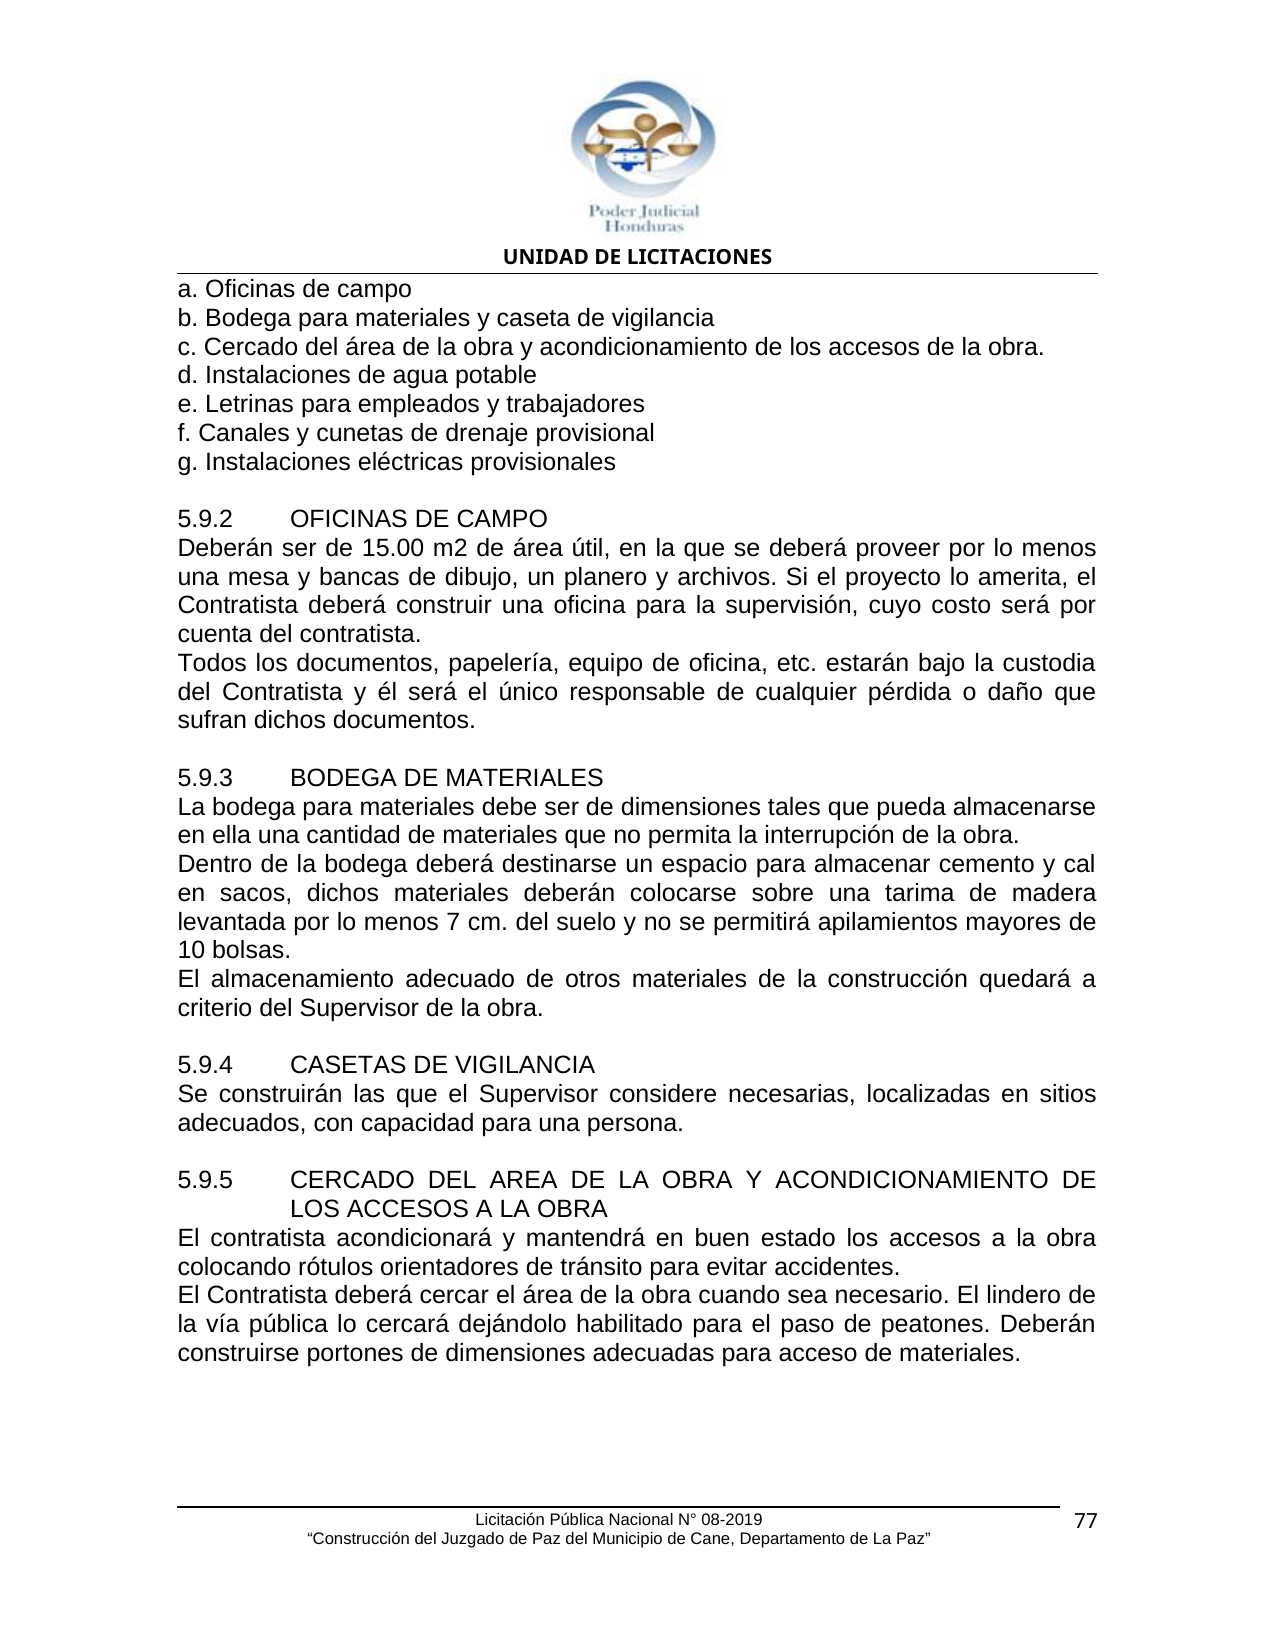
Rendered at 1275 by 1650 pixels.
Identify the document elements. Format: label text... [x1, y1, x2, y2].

text c. Cercado del área de la obra y acondicionamiento de los accesos de la obra. [177, 332, 1098, 360]
text El contratista acondicionará y mantendrá en buen estado los accesos a la obra colocando rótulos orientadores de tránsito para evitar accidentes. [177, 1223, 1098, 1280]
text Deberán ser de de área útil, en la que se deberá proveer por lo menos una mesa y bancas de dibujo, un planero y archivos. Si el proyecto lo amerita, el Contratista deberá construir una oficina para la supervisión, cuyo costo será por cuenta del contratista. [177, 533, 1098, 648]
subtitle CASETAS DE VIGILANCIA [177, 1050, 1098, 1079]
text Se construirán las que el Supervisor considere necesarias, localizadas en sitios adecuados, con capacidad para una persona. [177, 1079, 1098, 1137]
subtitle OFICINAS DE CAMPO [177, 504, 1098, 533]
text g. Instalaciones eléctricas provisionales [177, 447, 1098, 475]
text d. Instalaciones de agua potable [177, 360, 1098, 389]
text El Contratista deberá cercar el área de la obra cuando sea necesario. El lindero de la vía pública lo cercará dejándolo habilitado para el paso de peatones. Deberán construirse portones de dimensiones adecuadas para acceso de materiales. [177, 1280, 1098, 1367]
text El almacenamiento adecuado de otros materiales de la construcción quedará a criterio del Supervisor de la obra. [177, 964, 1098, 1022]
text a. Oficinas de campo [177, 274, 1098, 303]
text Todos los documentos, papelería, equipo de oficina, etc. estarán bajo la custodia del Contratista y él será el único responsable de cualquier pérdida o daño que sufran dichos documentos. [177, 648, 1098, 734]
text Dentro de la bodega deberá destinarse un espacio para almacenar cemento y cal en sacos, dichos materiales deberán colocarse sobre una tarima de madera levantada por lo menos . del suelo y no se permitirá apilamientos mayores de 10 bolsas. [177, 849, 1098, 964]
text b. Bodega para materiales y caseta de vigilancia [177, 303, 1098, 332]
text e. Letrinas para empleados y trabajadores [177, 389, 1098, 418]
subtitle CERCADO DEL AREA DE DE LOS ACCESOS A [177, 1165, 1098, 1223]
picture [550, 73, 725, 243]
text La bodega para materiales debe ser de dimensiones tales que pueda almacenarse en ella una cantidad de materiales que no permita la interrupción de la obra. [177, 792, 1098, 849]
text f. Canales y cunetas de drenaje provisional [177, 418, 1098, 447]
subtitle BODEGA DE MATERIALES [177, 763, 1098, 792]
